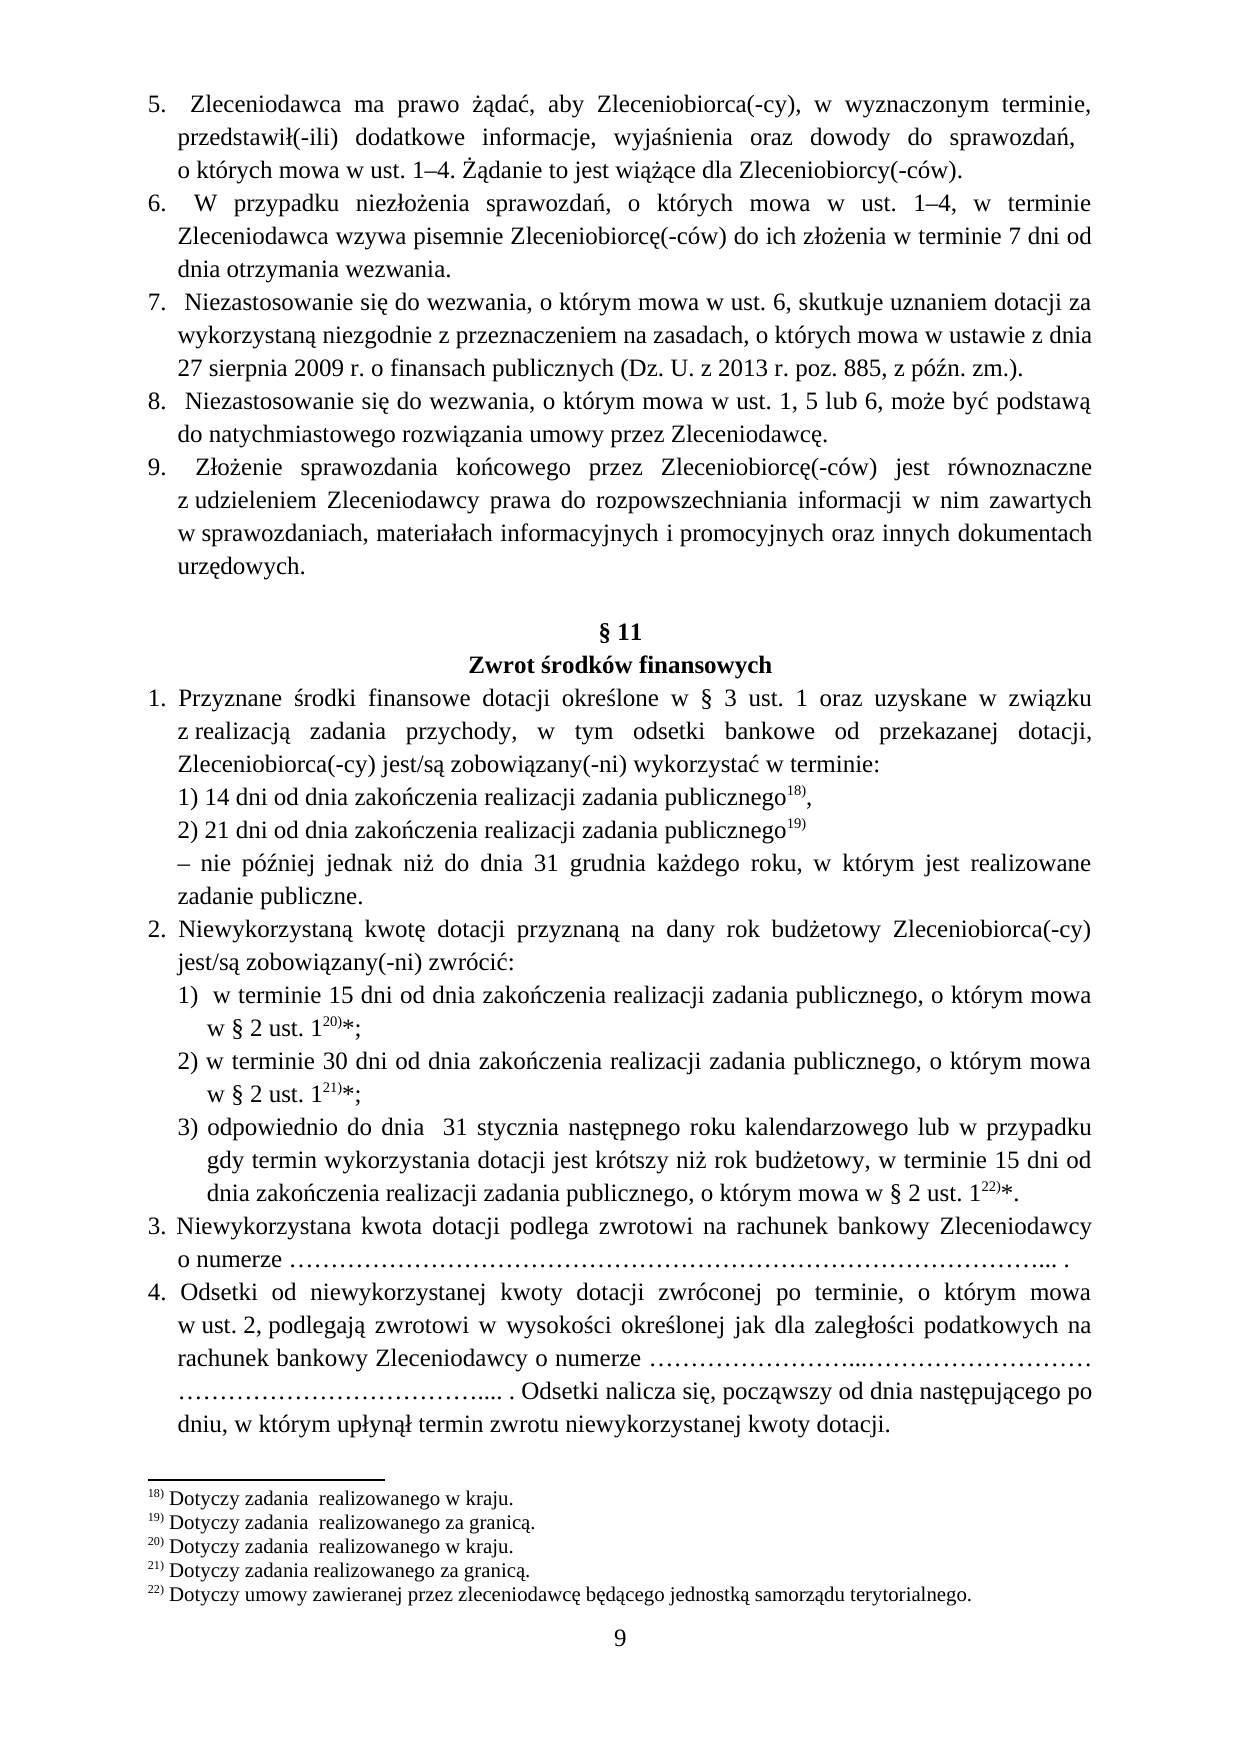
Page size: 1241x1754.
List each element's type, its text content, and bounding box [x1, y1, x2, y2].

text § 11 [148, 617, 1093, 646]
text 4. Odsetki od niewykorzystanej kwoty dotacji zwróconej po terminie, o którym mowa w ust. 2, podlegają zwrotowi w wysokości określonej jak dla zaległości podatkowych na rachunek bankowy Zleceniodawcy o numerze ……………………...……………………… ……………………………….... . Odsetki nalicza się, począwszy od dnia następującego po dniu, w którym upłynął termin zwrotu niewykorzystanej kwoty dotacji. [148, 1277, 1093, 1438]
text 1. Przyznane środki finansowe dotacji określone w § 3 ust. 1 oraz uzyskane w związku z realizacją zadania przychody, w tym odsetki bankowe od przekazanej dotacji, Zleceniobiorca(-cy) jest/są zobowiązany(-ni) wykorzystać w terminie: [148, 683, 1093, 778]
list Niezastosowanie się do wezwania, o którym mowa w ust. 6, skutkuje uznaniem dotacji za wykorzystaną niezgodnie z przeznaczeniem na zasadach, o których mowa w ustawie z dnia 27 sierpnia 2009 r. o finansach publicznych (Dz. U. z 2013 r. poz. 885, z późn. zm.). [148, 287, 1093, 382]
list Złożenie sprawozdania końcowego przez Zleceniobiorcę(-ców) jest równoznaczne z udzieleniem Zleceniodawcy prawa do rozpowszechniania informacji w nim zawartych w sprawozdaniach, materiałach informacyjnych i promocyjnych oraz innych dokumentach urzędowych. [148, 452, 1093, 580]
text 2) 21 dni od dnia zakończenia realizacji zadania publicznego) [177, 815, 1093, 844]
text 3. Niewykorzystana kwota dotacji podlega zwrotowi na rachunek bankowy Zleceniodawcy o numerze ………………………………………………………………………………... . [148, 1211, 1093, 1273]
text 2. Niewykorzystaną kwotę dotacji przyznaną na dany rok budżetowy Zleceniobiorca(-cy) jest/są zobowiązany(-ni) zwrócić: [148, 914, 1093, 976]
list Niezastosowanie się do wezwania, o którym mowa w ust. 1, 5 lub 6, może być podstawą do natychmiastowego rozwiązania umowy przez Zleceniodawcę. [148, 386, 1093, 448]
text 1) 14 dni od dnia zakończenia realizacji zadania publicznego), [177, 782, 1093, 811]
list Zleceniodawca ma prawo żądać, aby Zleceniobiorca(-cy), w wyznaczonym terminie, przedstawił(-ili) dodatkowe informacje, wyjaśnienia oraz dowody do sprawozdań, o których mowa w ust. 1–4. Żądanie to jest wiążące dla Zleceniobiorcy(-ców). [148, 89, 1093, 183]
text – nie później jednak niż do dnia 31 grudnia każdego roku, w którym jest realizowane zadanie publiczne. [177, 848, 1093, 910]
list W przypadku niezłożenia sprawozdań, o których mowa w ust. 1–4, w terminie Zleceniodawca wzywa pisemnie Zleceniobiorcę(-ców) do ich złożenia w terminie 7 dni od dnia otrzymania wezwania. [148, 188, 1093, 282]
text Zwrot środków finansowych [148, 650, 1093, 679]
text 2) w terminie 30 dni od dnia zakończenia realizacji zadania publicznego, o którym mowa w § 2 ust. 1)*; [177, 1046, 1093, 1108]
text 1) w terminie 15 dni od dnia zakończenia realizacji zadania publicznego, o którym mowa w § 2 ust. 1)*; [177, 980, 1093, 1042]
text 3) odpowiednio do dnia 31 stycznia następnego roku kalendarzowego lub w przypadku gdy termin wykorzystania dotacji jest krótszy niż rok budżetowy, w terminie 15 dni od dnia zakończenia realizacji zadania publicznego, o którym mowa w § 2 ust. 1)*. [177, 1112, 1093, 1207]
